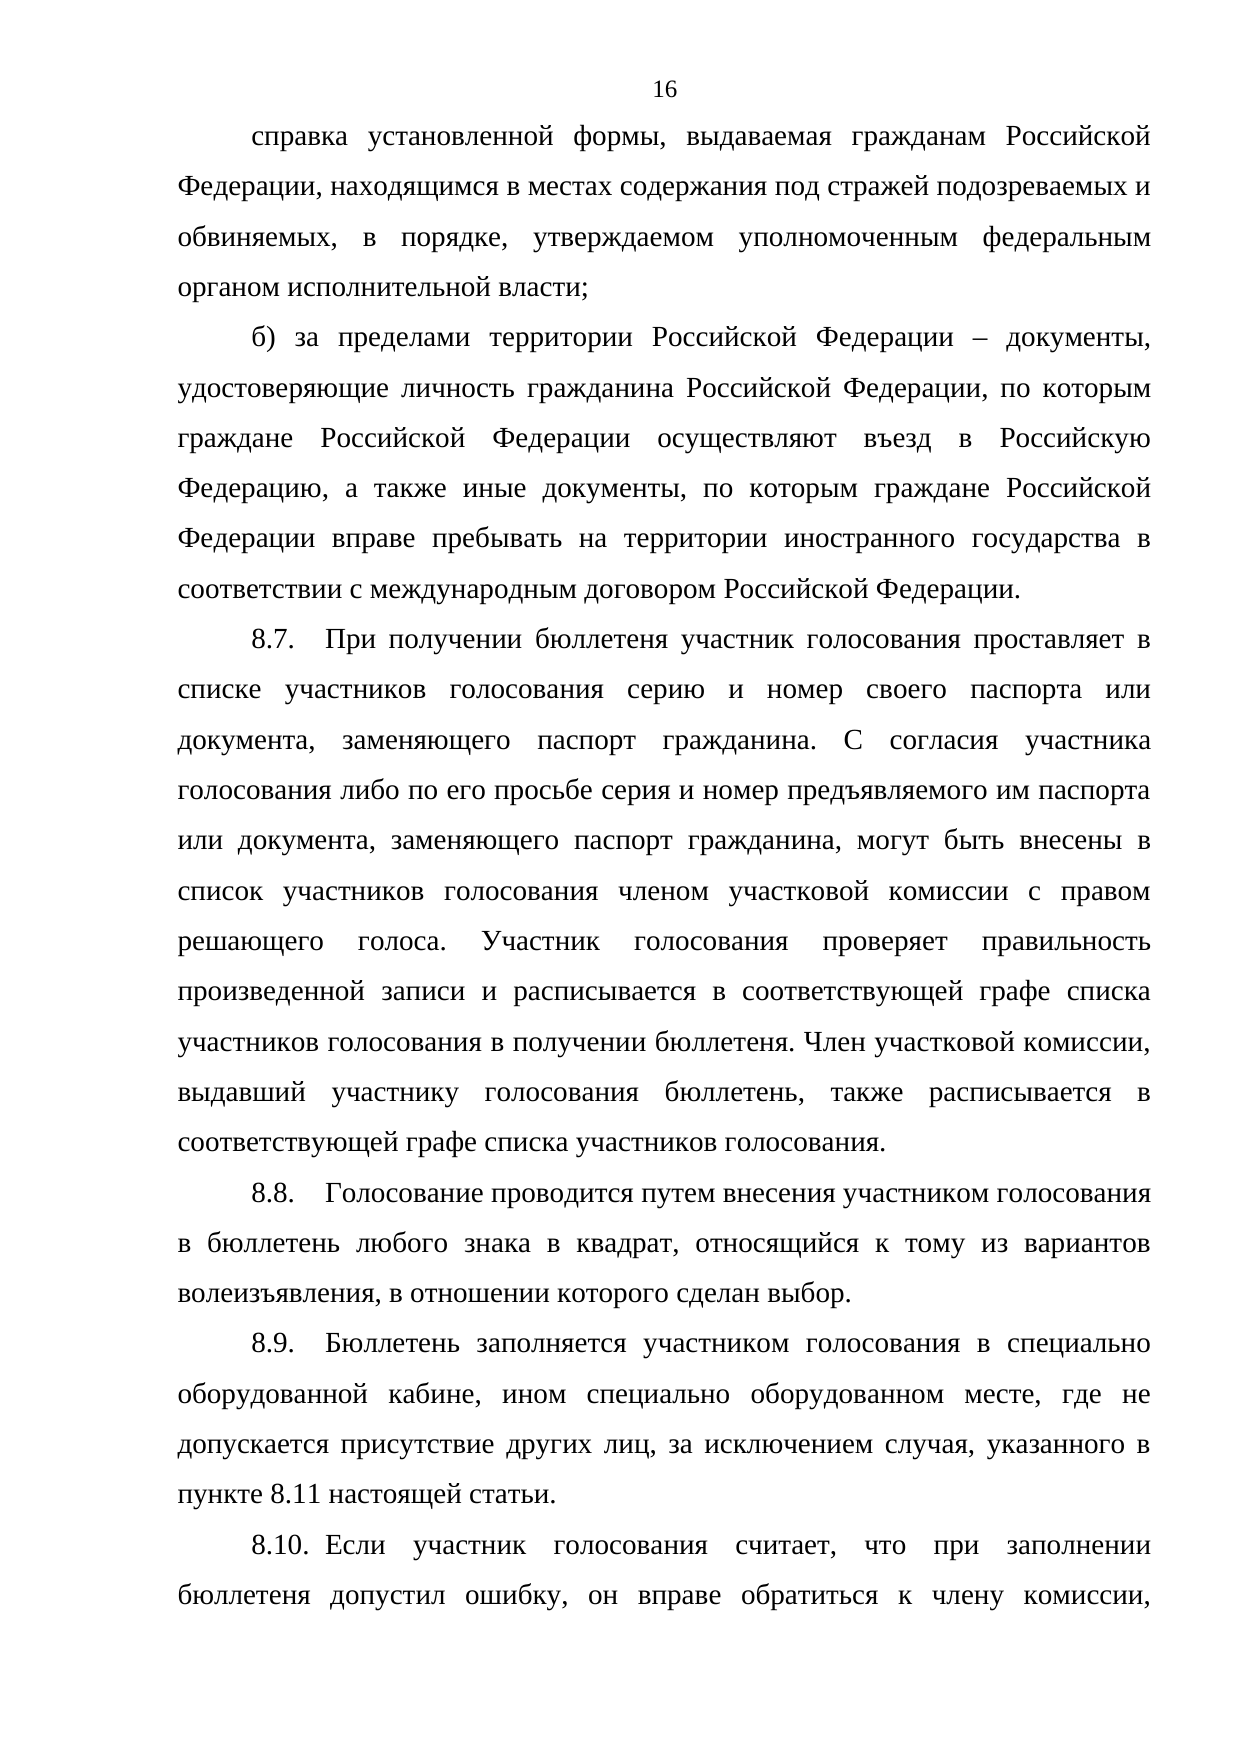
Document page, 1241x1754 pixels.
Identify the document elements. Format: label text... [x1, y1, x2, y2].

list Голосование проводится путем внесения участником голосования в бюллетень любого знака в квадрат, относящийся к тому из вариантов волеизъявления, в отношении которого сделан выбор. [177, 1175, 1152, 1309]
text б) за пределами территории Российской Федерации – документы, удостоверяющие личность гражданина Российской Федерации, по которым граждане Российской Федерации осуществляют въезд в Российскую Федерацию, а также иные документы, по которым граждане Российской Федерации вправе пребывать на территории иностранного государства в соответствии с международным договором Российской Федерации. [177, 319, 1152, 604]
text справка установленной формы, выдаваемая гражданам Российской Федерации, находящимся в местах содержания под стражей подозреваемых и обвиняемых, в порядке, утверждаемом уполномоченным федеральным органом исполнительной власти; [177, 118, 1152, 303]
list Бюллетень заполняется участником голосования в специально оборудованной кабине, ином специально оборудованном месте, где не допускается присутствие других лиц, за исключением случая, указанного в пункте 8.11 настоящей статьи. [177, 1326, 1152, 1510]
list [177, 1527, 1152, 1611]
list При получении бюллетеня участник голосования проставляет в списке участников голосования серию и номер своего паспорта или документа, заменяющего паспорт гражданина. С согласия участника голосования либо по его просьбе серия и номер предъявляемого им паспорта или документа, заменяющего паспорт гражданина, могут быть внесены в список участников голосования членом участковой комиссии с правом решающего голоса. Участник голосования проверяет правильность произведенной записи и расписывается в соответствующей графе списка участников голосования в получении бюллетеня. Член участковой комиссии, выдавший участнику голосования бюллетень, также расписывается в соответствующей графе списка участников голосования. [177, 621, 1152, 1158]
